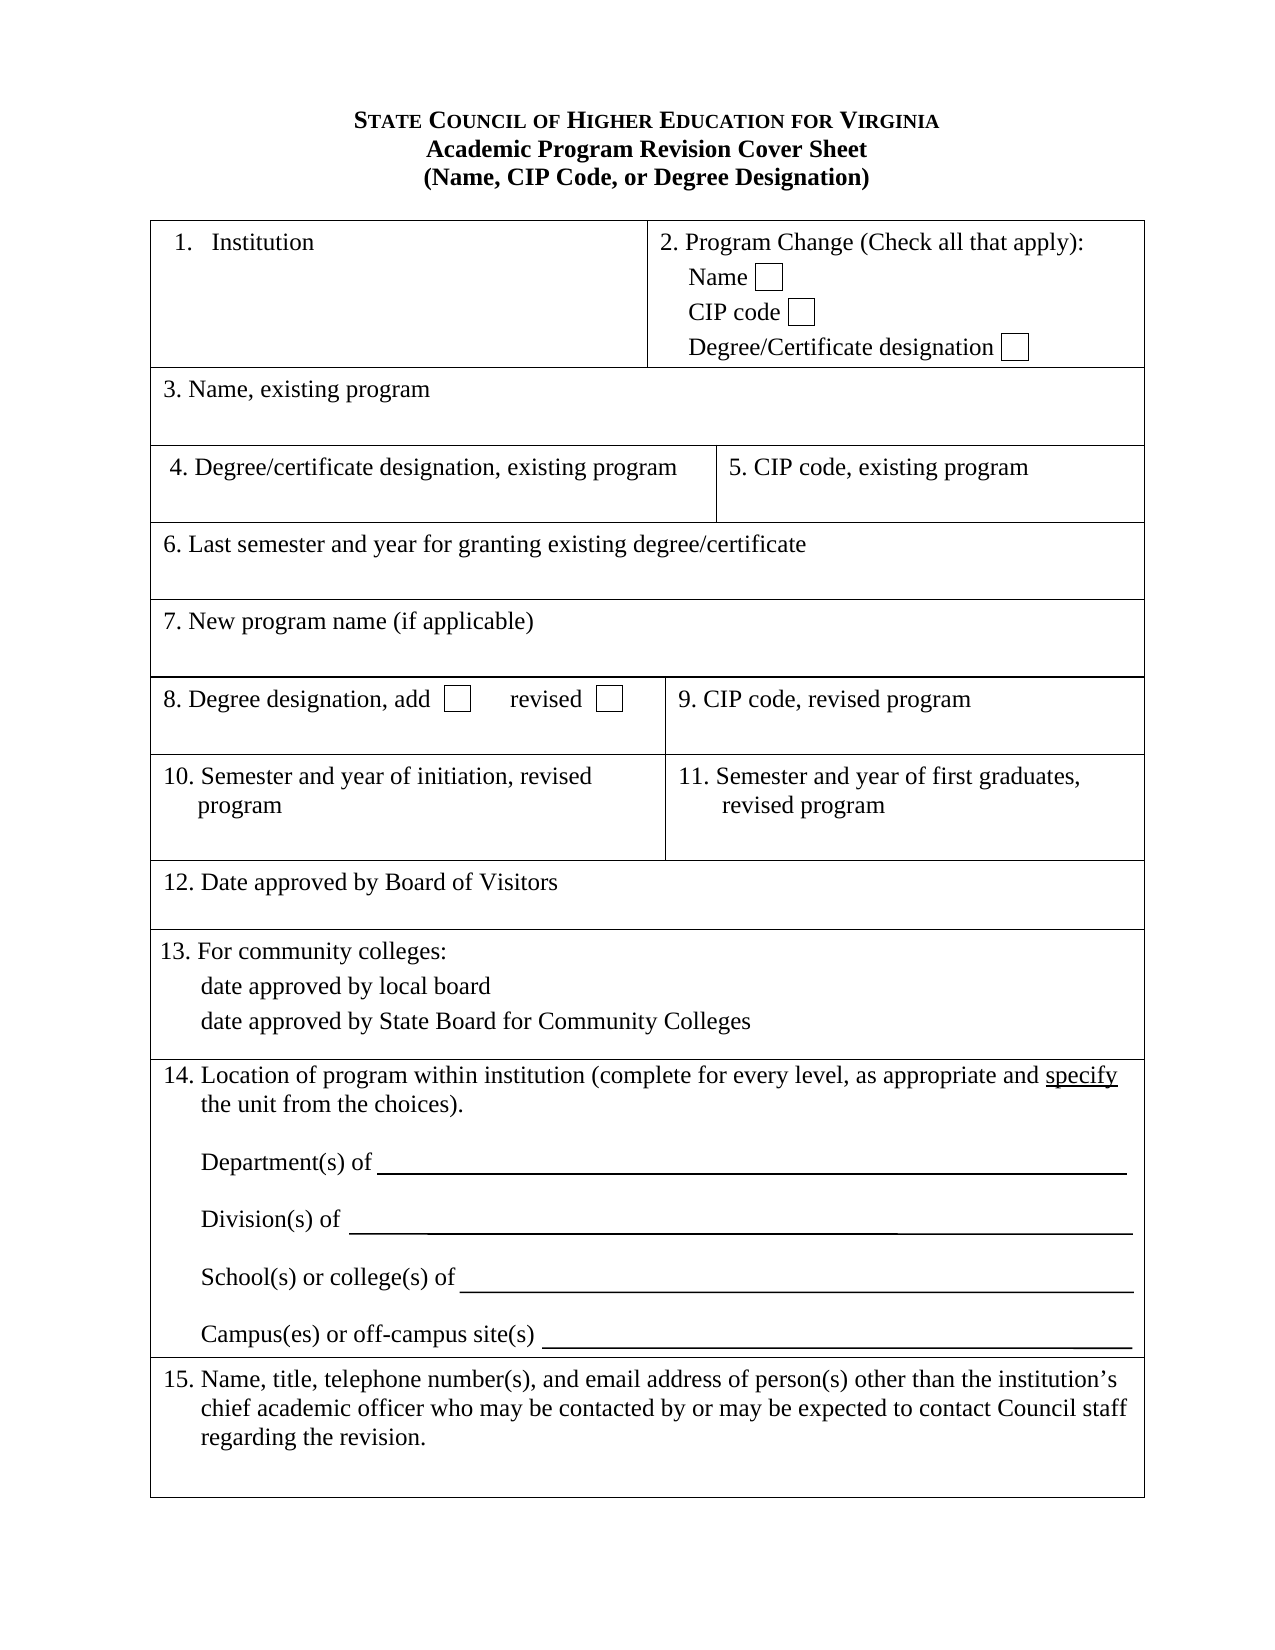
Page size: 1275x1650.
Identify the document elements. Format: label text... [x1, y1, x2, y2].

text (Name, CIP Code, or Degree Designation) [150, 162, 1143, 191]
table_cell 10. Semester and year of initiation, revised program [151, 755, 665, 860]
table_cell 13. For community colleges: date approved by local board date approved by State Board for Community Colleges [151, 930, 1144, 1059]
table_cell 4. Degree/certificate designation, existing program [151, 446, 716, 522]
table_cell 15. Name, title, telephone number(s), and email address of person(s) other than the institution’s chief academic officer who may be contacted by or may be expected to contact Council staff regarding the revision. [151, 1358, 1144, 1497]
table_cell 6. Last semester and year for granting existing degree/certificate [151, 523, 1144, 599]
table_cell 9. CIP code, revised program [666, 678, 1144, 754]
table_header 2. Program Change (Check all that apply): Name CIP code Degree/Certificate designation [648, 221, 1144, 367]
table_cell 14. Location of program within institution (complete for every level, as appropriate and specify the unit from the choices). Department(s) of Division(s) of School(s) or college(s) of Campus(es) or off-campus site(s) [151, 1060, 1144, 1357]
table_cell 7. New program name (if applicable) [151, 600, 1144, 676]
table_cell 3. Name, existing program [151, 368, 1144, 444]
table_cell 12. Date approved by Board of Visitors [151, 861, 1144, 929]
table_header Institution [151, 221, 647, 367]
table_cell 11. Semester and year of first graduates, revised program [666, 755, 1144, 860]
text Academic Program Revision Cover Sheet [150, 134, 1143, 162]
table_cell 5. CIP code, existing program [717, 446, 1144, 522]
text State Council of Higher Education for Virginia [150, 105, 1143, 134]
table_cell 8. Degree designation, add revised [151, 678, 665, 754]
